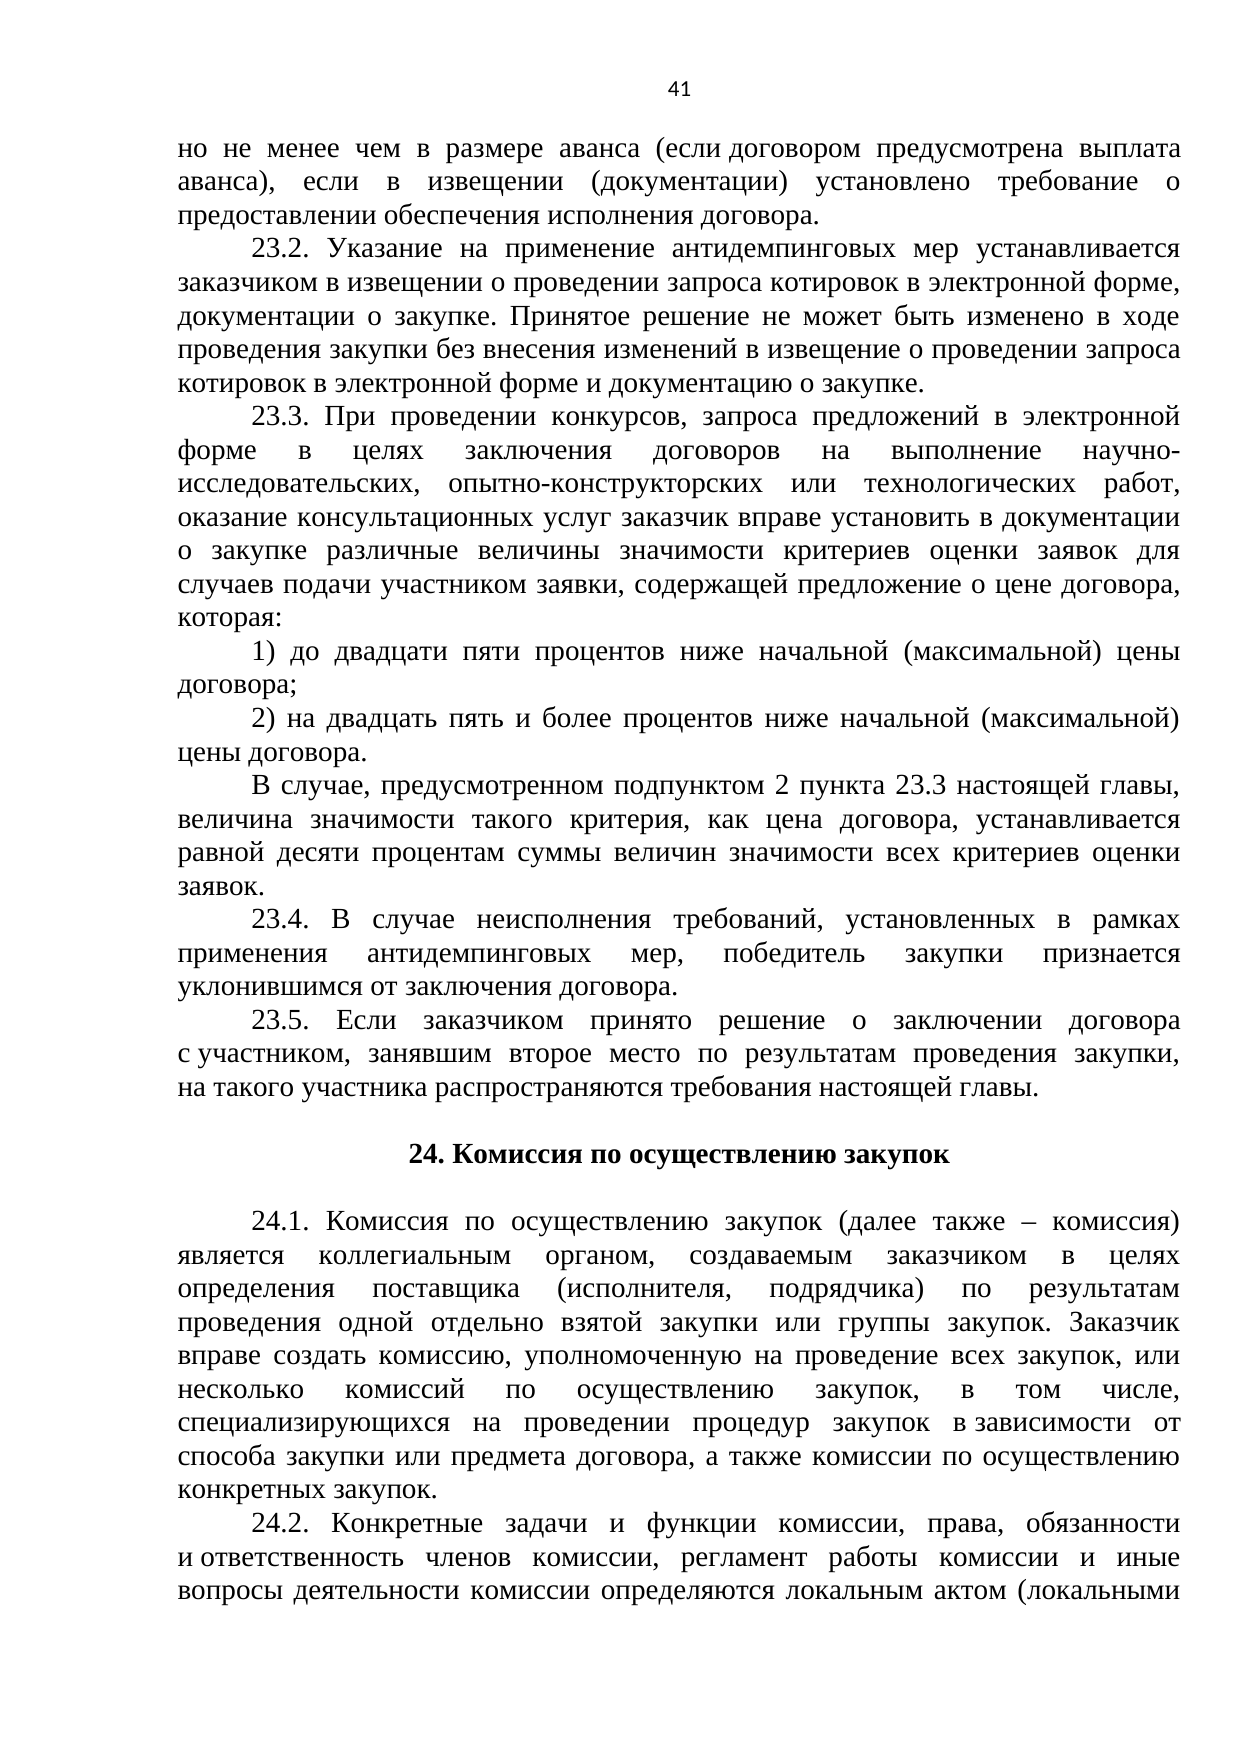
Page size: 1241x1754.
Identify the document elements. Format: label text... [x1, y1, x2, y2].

text 24.1. Комиссия по осуществлению закупок (далее также – комиссия) является коллегиальным органом, создаваемым заказчиком в целях определения поставщика (исполнителя, подрядчика) по результатам проведения одной отдельно взятой закупки или группы закупок. Заказчик вправе создать комиссию, уполномоченную на проведение всех закупок, или несколько комиссий по осуществлению закупок, в том числе, специализирующихся на проведении процедур закупок в зависимости от способа закупки или предмета договора, а также комиссии по осуществлению конкретных закупок. [177, 1203, 1181, 1505]
text 1) до двадцати пяти процентов ниже начальной (максимальной) цены договора; [177, 633, 1181, 700]
text 23.3. При проведении конкурсов, запроса предложений в электронной форме в целях заключения договоров на выполнение научно-исследовательских, опытно-конструкторских или технологических работ, оказание консультационных услуг заказчик вправе установить в документации о закупке различные величины значимости критериев оценки заявок для случаев подачи участником заявки, содержащей предложение о цене договора, которая: [177, 398, 1181, 633]
text В случае, предусмотренном подпунктом 2 пункта 23.3 настоящей главы, величина значимости такого критерия, как цена договора, устанавливается равной десяти процентам суммы величин значимости всех критериев оценки заявок. [177, 767, 1181, 901]
text 2) на двадцать пять и более процентов ниже начальной (максимальной) цены договора. [177, 700, 1181, 767]
text 23.2. Указание на применение антидемпинговых мер устанавливается заказчиком в извещении о проведении запроса котировок в электронной форме, документации о закупке. Принятое решение не может быть изменено в ходе проведения закупки без внесения изменений в извещение о проведении запроса котировок в электронной форме и документацию о закупке. [177, 231, 1181, 398]
text 24. Комиссия по осуществлению закупок [177, 1136, 1181, 1170]
text 23.5. Если заказчиком принято решение о заключении договора с участником, занявшим второе место по результатам проведения закупки, на такого участника распространяются требования настоящей главы. [177, 1002, 1181, 1103]
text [177, 1505, 1181, 1606]
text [177, 130, 1181, 231]
text 23.4. В случае неисполнения требований, установленных в рамках применения антидемпинговых мер, победитель закупки признается уклонившимся от заключения договора. [177, 901, 1181, 1002]
